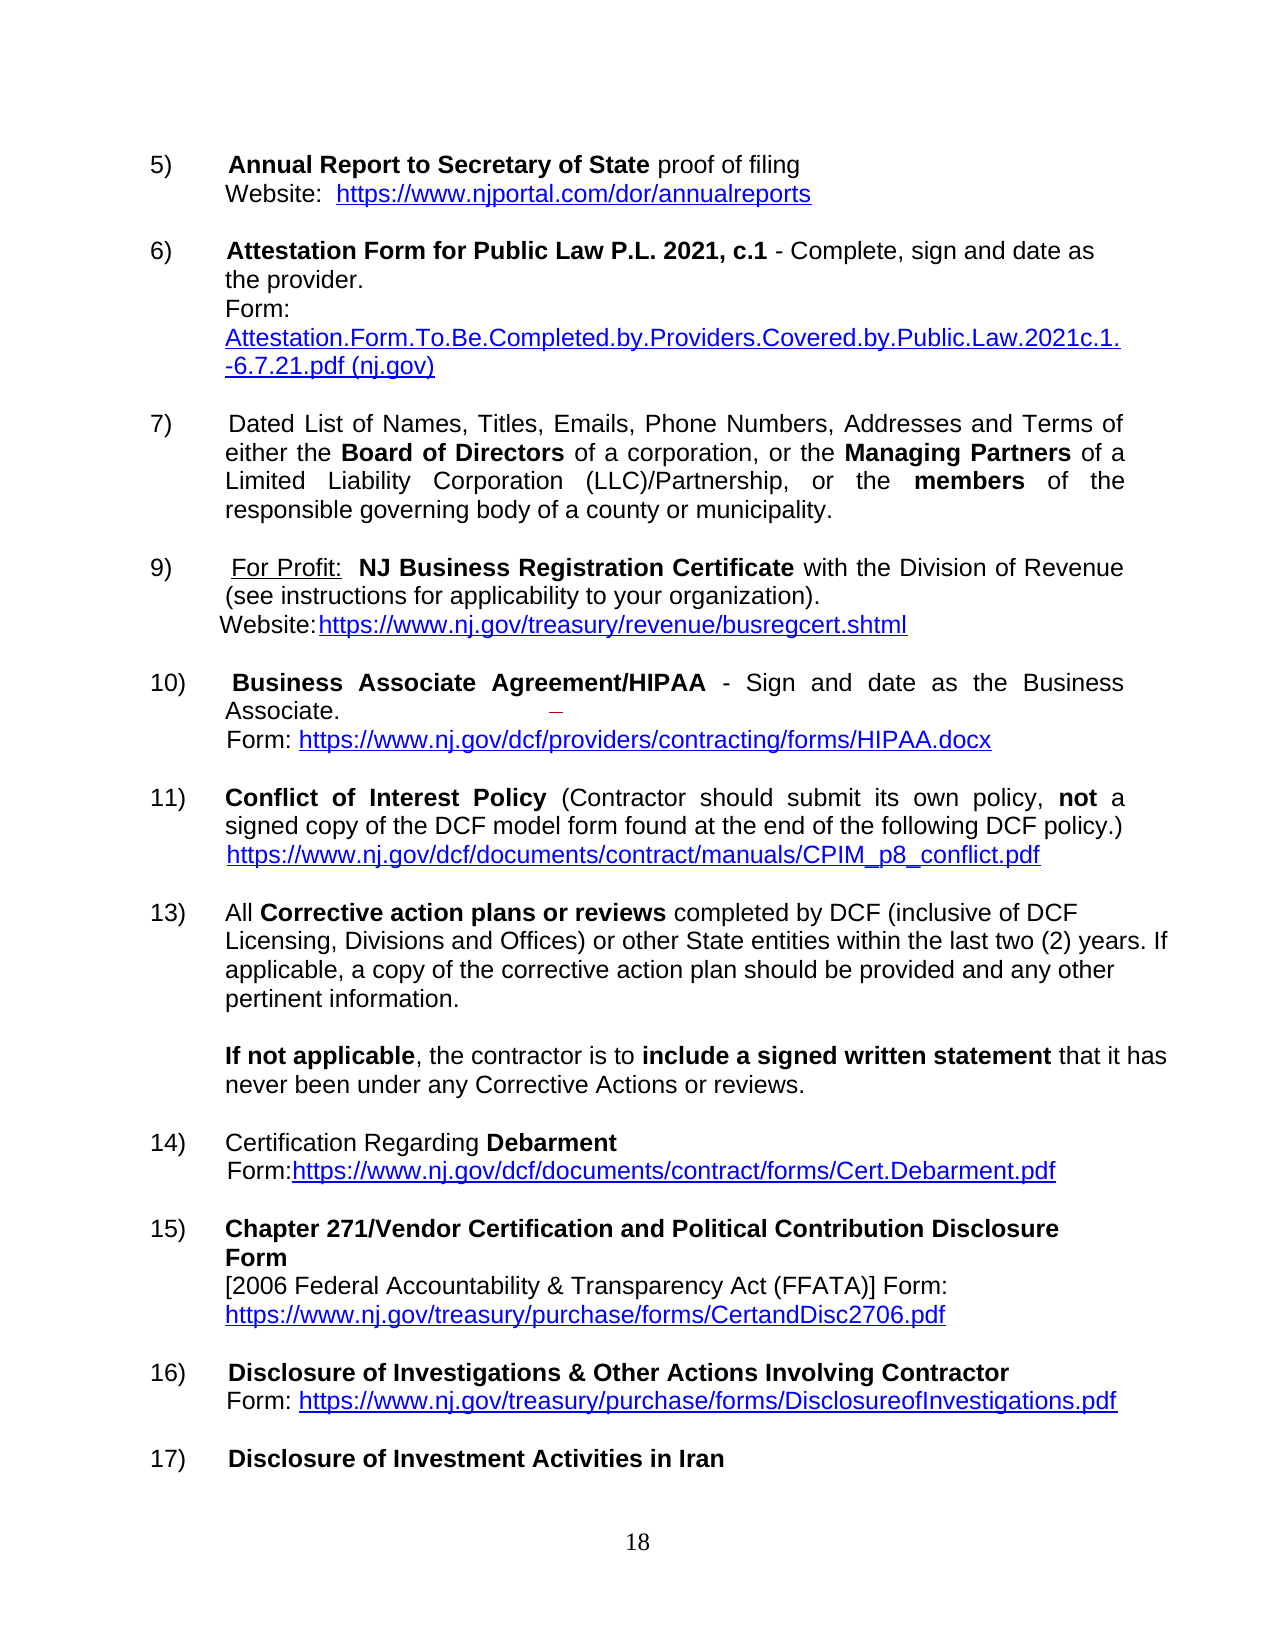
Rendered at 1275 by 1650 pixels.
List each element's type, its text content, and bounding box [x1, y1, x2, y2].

text 9) For Profit: NJ Business Registration Certificate with the Division of Revenue (see instructions for applicability to your organization). [150, 552, 1125, 610]
list Chapter 271/Vendor Certification and Political Contribution Disclosure Form [150, 1214, 1125, 1271]
text 11) Conflict of Interest Policy (Contractor should submit its own policy, not a signed copy of the DCF model form found at the end of the following DCF policy.) [150, 782, 1125, 840]
text If not applicable, the contractor is to include a signed written statement that it has never been under any Corrective Actions or reviews. [225, 1041, 1175, 1099]
text https://www.nj.gov/dcf/documents/contract/manuals/CPIM_p8_conflict.pdf [150, 840, 1175, 869]
text 5) Annual Report to Secretary of State proof of filing [150, 150, 1125, 179]
text Form:https://www.nj.gov/dcf/documents/contract/forms/Cert.Debarment.pdf [150, 1156, 1125, 1185]
list Attestation Form for Public Law P.L. 2021, c.1 - Complete, sign and date as the provider. [150, 236, 1125, 294]
text Form: https://www.nj.gov/dcf/providers/contracting/forms/HIPAA.docx [150, 725, 1184, 754]
text Website: https://www.njportal.com/dor/annualreports [161, 179, 1125, 207]
text 13) All Corrective action plans or reviews completed by DCF (inclusive of DCF Licensing, Divisions and Offices) or other State entities within the last two (2) years. If applicable, a copy of the corrective action plan should be provided and any other pertinent information. [150, 897, 1175, 1012]
text Website: https://www.nj.gov/treasury/revenue/busregcert.shtml [150, 610, 1125, 667]
text 17) Disclosure of Investment Activities in Iran [150, 1444, 1125, 1472]
list [2006 Federal Accountability & Transparency Act (FFATA)] Form: https://www.nj.gov/treasury/purchase/forms/CertandDisc2706.pdf [225, 1271, 1125, 1329]
text Form: https://www.nj.gov/treasury/purchase/forms/DisclosureofInvestigations.pdf [150, 1386, 1125, 1415]
text Form: Attestation.Form.To.Be.Completed.by.Providers.Covered.by.Public.Law.2021c.1.-6.7.21.pdf (nj.gov) [150, 294, 1125, 380]
text 10) Business Associate Agreement/HIPAA - Sign and date as the Business Associate. [150, 667, 1125, 725]
text 16) Disclosure of Investigations & Other Actions Involving Contractor [150, 1357, 1125, 1386]
text 7) Dated List of Names, Titles, Emails, Phone Numbers, Addresses and Terms of either the Board of Directors of a corporation, or the Managing Partners of a Limited Liability Corporation (LLC)/Partnership, or the members of the responsible governing body of a county or municipality. [150, 409, 1125, 524]
text 14) Certification Regarding Debarment [150, 1127, 1125, 1156]
